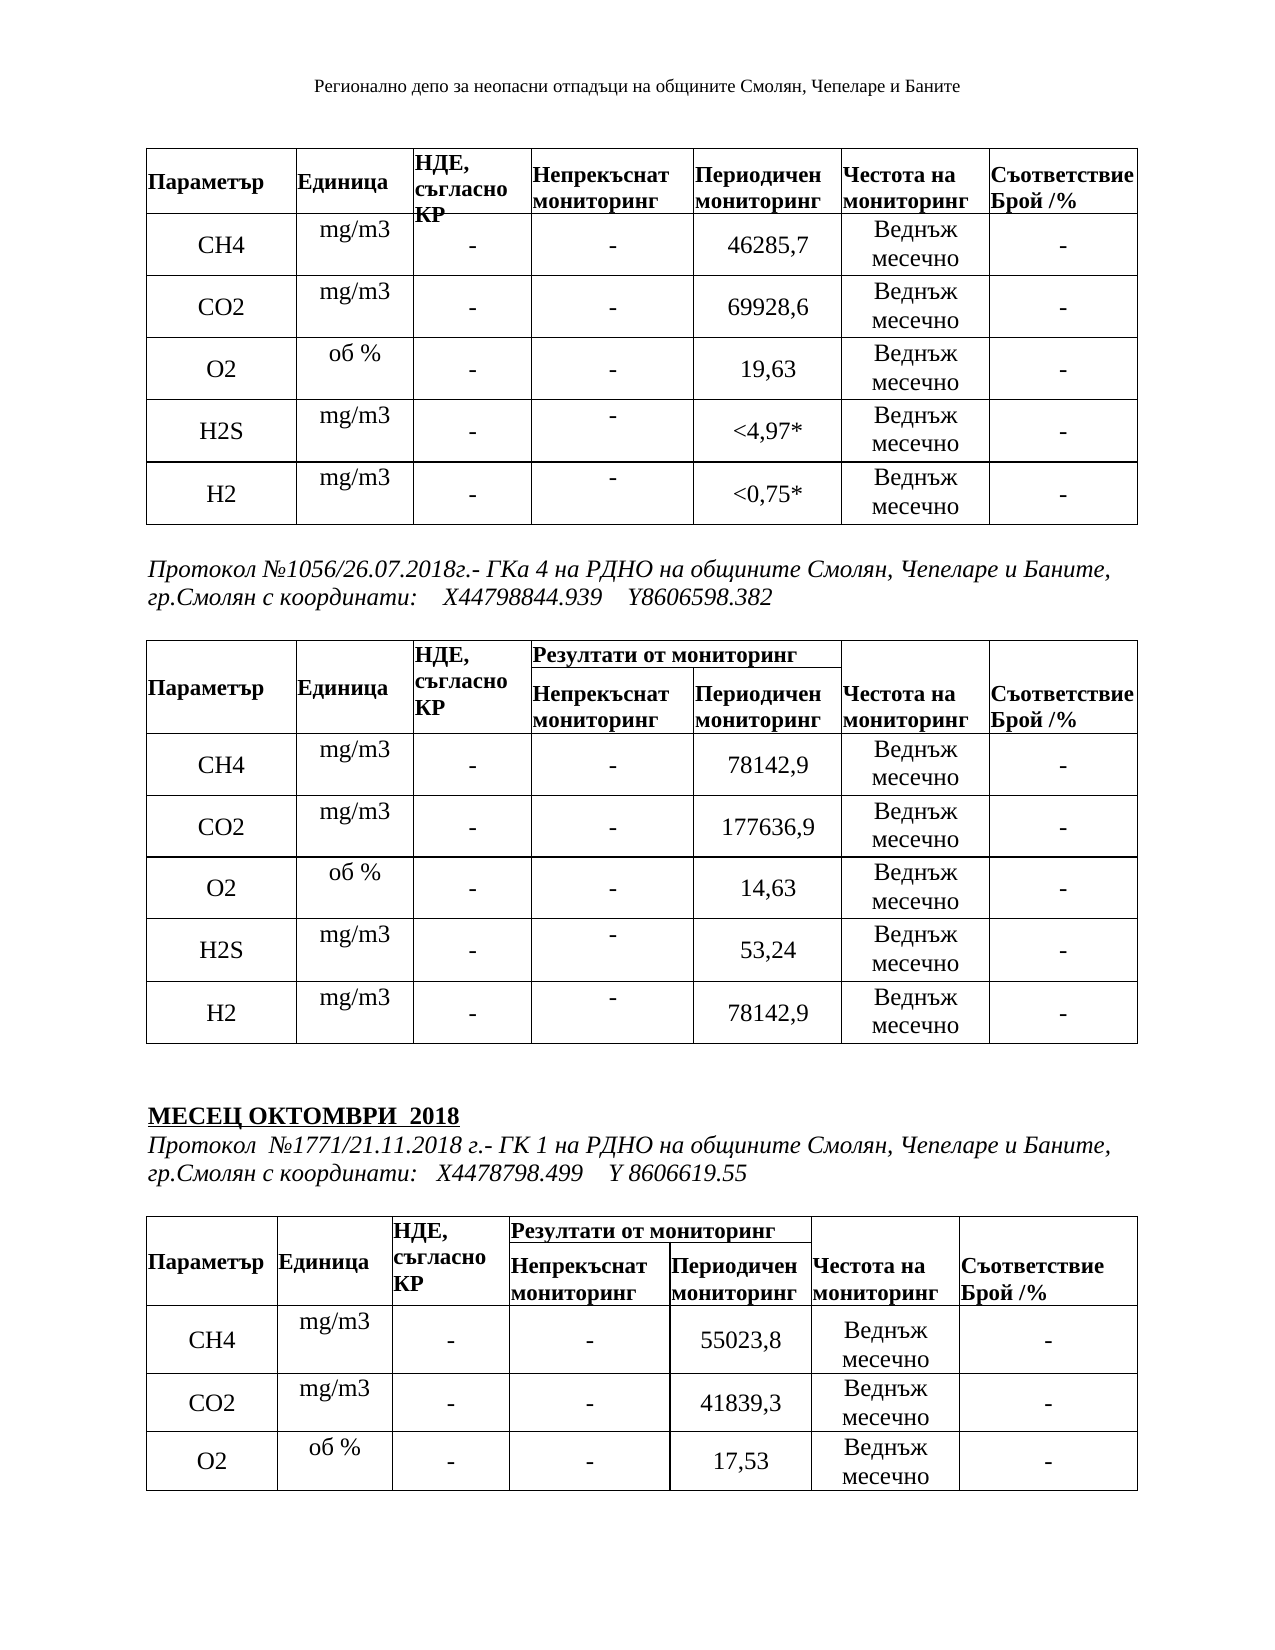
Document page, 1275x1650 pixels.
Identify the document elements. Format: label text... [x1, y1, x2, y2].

table_cell 14,63 [694, 858, 841, 918]
table_header Резултати от мониторинг [532, 641, 841, 667]
table_cell 41839,3 [671, 1374, 811, 1431]
table_cell Веднъж месечно месечно [842, 214, 989, 275]
table_cell 55023,8 [671, 1306, 811, 1372]
table_cell об % [297, 338, 413, 399]
table_header Съответствие Брой /% [960, 1217, 1137, 1305]
table_cell - [990, 982, 1137, 1043]
text МЕСЕЦ ОКТОМВРИ 2018 [148, 1101, 1127, 1130]
table_cell - [990, 214, 1137, 275]
table_cell <0,75* [694, 463, 841, 524]
table_cell - [532, 463, 693, 524]
table_cell - [990, 338, 1137, 399]
table_cell mg/m3 [297, 982, 413, 1043]
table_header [842, 149, 989, 213]
table_cell - [414, 400, 531, 461]
table_cell mg/m3 [278, 1374, 392, 1431]
table_header Единица [297, 641, 413, 733]
table_cell H2S [147, 919, 296, 981]
table_cell - [510, 1374, 669, 1431]
table_cell - [393, 1432, 509, 1489]
table_cell <4,97* [694, 400, 841, 461]
table_cell об % [297, 858, 413, 918]
table_cell СН4 [147, 1306, 277, 1372]
table_header НДЕ, съгласно КР [414, 641, 531, 733]
table_cell - [532, 276, 693, 337]
table_cell - [414, 214, 531, 275]
table_cell 177636,9 [694, 796, 841, 856]
table_cell СН4 [147, 214, 296, 275]
table_cell - [532, 400, 693, 461]
table_cell - [990, 796, 1137, 856]
table_header Съответствие Брой /% [990, 641, 1137, 733]
table_cell об % [278, 1432, 392, 1489]
table_cell - [990, 919, 1137, 981]
table_cell - [510, 1432, 669, 1489]
table_header Честота на мониторинг [812, 1217, 959, 1305]
table_cell - [532, 858, 693, 918]
table_cell Веднъж месечно месечно [842, 463, 989, 524]
table_cell 78142,9 [694, 734, 841, 795]
table_cell Непрекъснат мониторинг [532, 668, 693, 733]
table_cell - [510, 1306, 669, 1372]
table_cell - [990, 276, 1137, 337]
table_cell О2 [147, 1432, 277, 1489]
table_cell - [960, 1432, 1137, 1489]
table_cell H2S [147, 400, 296, 461]
table_cell Веднъж месечно месечно [842, 858, 989, 918]
table_header НДЕ, съгласно КР [393, 1217, 509, 1305]
table_cell СН4 [147, 734, 296, 795]
table_cell СО2 [147, 796, 296, 856]
table_cell 69928,6 [694, 276, 841, 337]
table_header Параметър [147, 149, 296, 213]
table_cell mg/m3 [297, 919, 413, 981]
table_cell - [532, 338, 693, 399]
table_cell 46285,7 [694, 214, 841, 275]
table_cell Веднъж месечно месечно [842, 276, 989, 337]
table_cell mg/m3 [297, 463, 413, 524]
table_cell - [414, 858, 531, 918]
table_cell Периодичен мониторинг [694, 149, 841, 213]
table_cell - [990, 463, 1137, 524]
table_cell mg/m3 [297, 734, 413, 795]
table_cell - [414, 919, 531, 981]
table_cell mg/m3 [297, 400, 413, 461]
table_cell Веднъж месечно месечно [842, 982, 989, 1043]
table_cell mg/m3 [297, 796, 413, 856]
table_cell 17,53 [671, 1432, 811, 1489]
table_cell mg/m3 [297, 214, 413, 275]
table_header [990, 149, 1137, 213]
table_cell - [414, 338, 531, 399]
table_cell Веднъж месечно [812, 1374, 959, 1431]
table_cell - [393, 1374, 509, 1431]
table_cell Веднъж месечно месечно [842, 796, 989, 856]
table_cell - [990, 400, 1137, 461]
table_cell - [960, 1374, 1137, 1431]
table_cell H2 [147, 982, 296, 1043]
table_cell Периодичен мониторинг [671, 1243, 811, 1305]
table_cell СО2 [147, 1374, 277, 1431]
table_cell Непрекъснат мониторинг [510, 1243, 669, 1305]
table_cell - [414, 796, 531, 856]
table_cell Веднъж месечно [812, 1306, 959, 1372]
table_cell mg/m3 [278, 1306, 392, 1372]
table_cell Веднъж месечно месечно [842, 919, 989, 981]
table_cell - [532, 214, 693, 275]
table_cell - [532, 734, 693, 795]
table_cell 78142,9 [694, 982, 841, 1043]
table_cell - [960, 1306, 1137, 1372]
table_header Резултати от мониторинг [510, 1217, 811, 1242]
table_cell Веднъж месечно [812, 1432, 959, 1489]
table_header Единица [297, 149, 413, 213]
table_cell - [414, 982, 531, 1043]
table_header Единица [278, 1217, 392, 1305]
table_cell О2 [147, 858, 296, 918]
table_cell О2 [147, 338, 296, 399]
table_cell - [532, 796, 693, 856]
table_cell - [990, 858, 1137, 918]
table_cell Периодичен мониторинг [694, 668, 841, 733]
table_cell mg/m3 [297, 276, 413, 337]
table_cell - [532, 982, 693, 1043]
table_cell - [414, 276, 531, 337]
table_cell - [990, 734, 1137, 795]
table_cell - [414, 463, 531, 524]
text Протокол №1771/21.11.2018 г.- ГК 1 на РДНО на общините Смолян, Чепеларе и Баните, гр.Смолян с координати: Х4478798.499 Y 8606619.55 [148, 1130, 1127, 1187]
table_cell Веднъж месечно месечно [842, 338, 989, 399]
table_cell 19,63 [694, 338, 841, 399]
table_cell - [532, 919, 693, 981]
table_cell Непрекъснат мониторинг [532, 149, 693, 213]
table_cell H2 [147, 463, 296, 524]
text Протокол №1056/26.07.2018г.- ГКа 4 на РДНО на общините Смолян, Чепеларе и Баните, гр.Смолян с координати: X44798844.939 Y8606598.382 [148, 554, 1127, 611]
table_cell СО2 [147, 276, 296, 337]
table_cell - [393, 1306, 509, 1372]
table_header Параметър [147, 1217, 277, 1305]
table_cell Веднъж месечно месечно [842, 400, 989, 461]
table_cell 53,24 [694, 919, 841, 981]
table_cell - [414, 734, 531, 795]
table_header Параметър [147, 641, 296, 733]
table_cell Веднъж месечно месечно [842, 734, 989, 795]
table_header НДЕ, съгласно КР [414, 149, 531, 213]
table_header Честота на мониторинг [842, 641, 989, 733]
